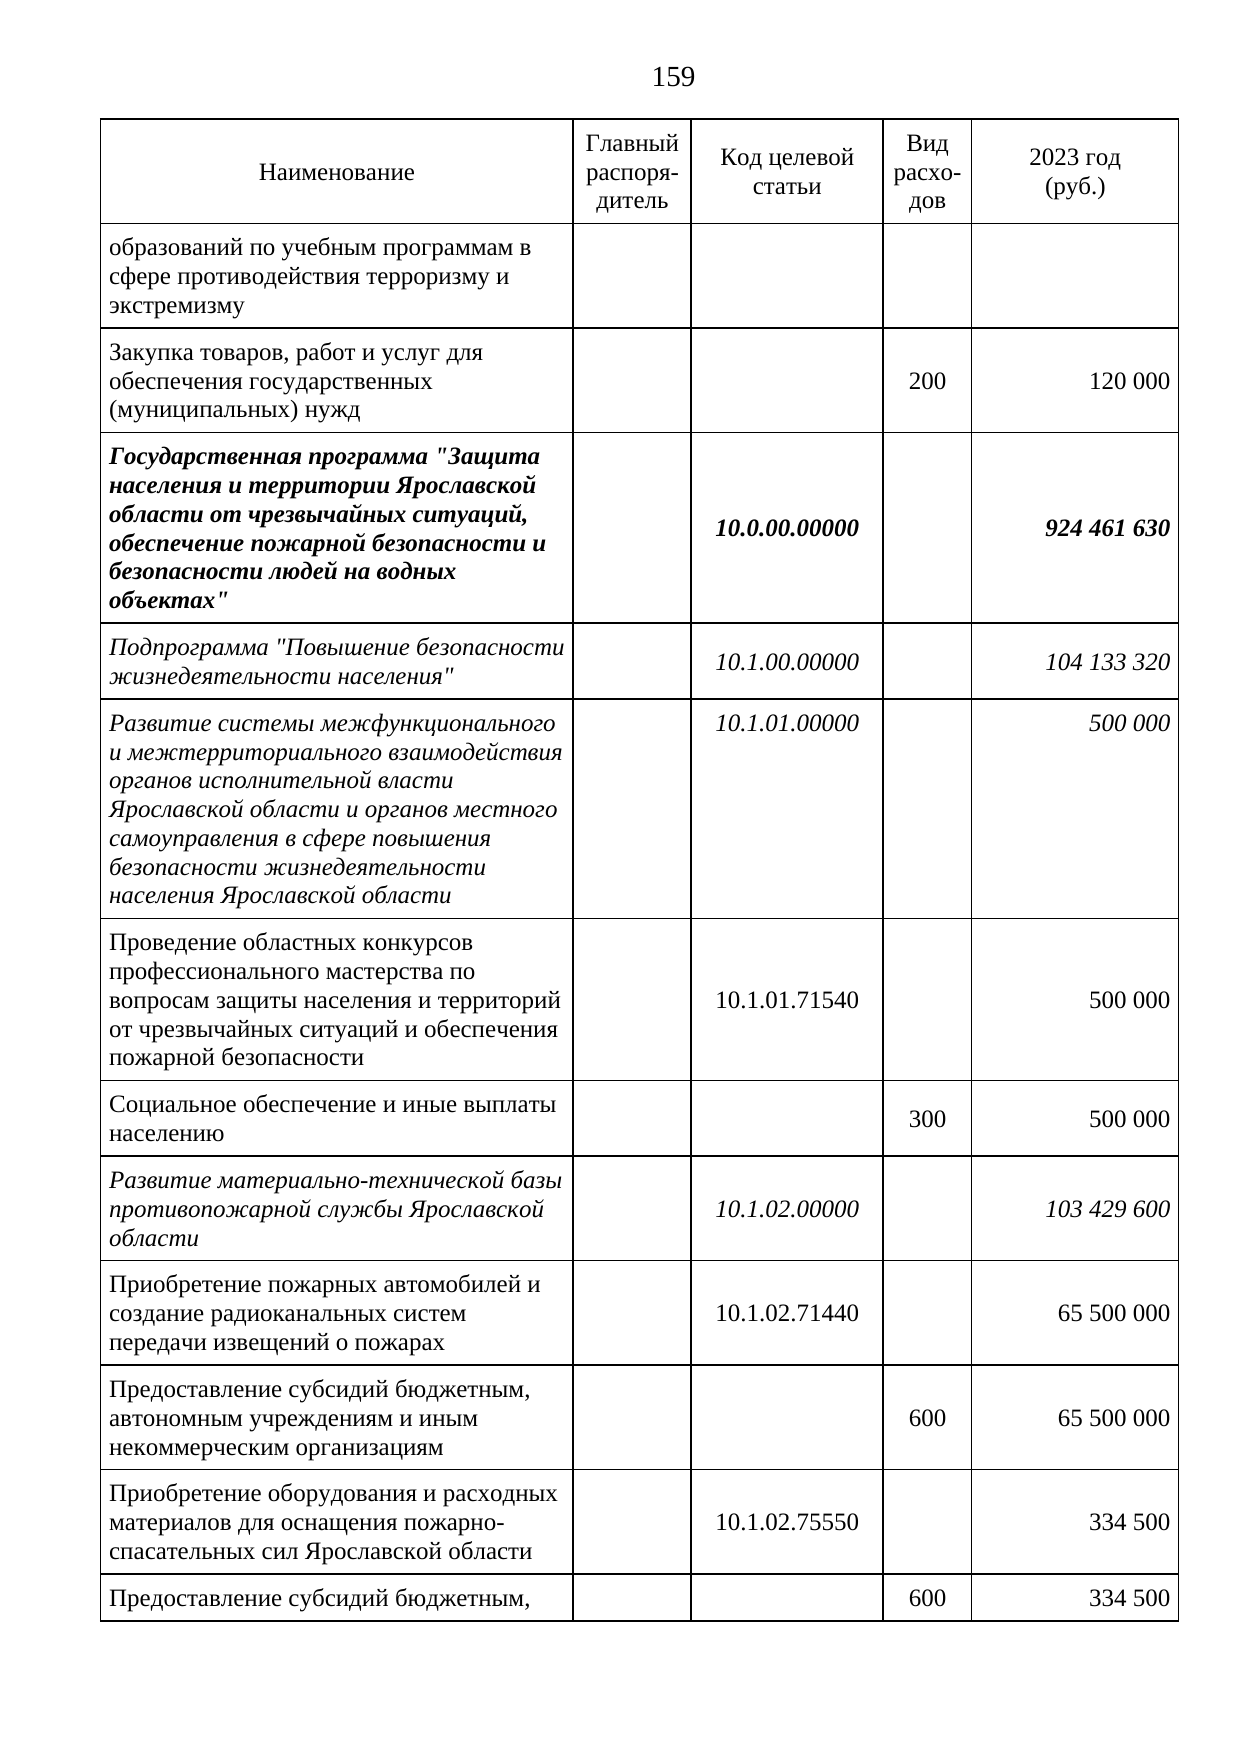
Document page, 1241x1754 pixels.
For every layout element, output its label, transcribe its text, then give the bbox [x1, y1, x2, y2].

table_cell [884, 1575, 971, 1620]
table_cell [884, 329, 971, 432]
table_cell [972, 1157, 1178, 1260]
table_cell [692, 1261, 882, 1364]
table_header Вид расхо-дов [884, 120, 971, 223]
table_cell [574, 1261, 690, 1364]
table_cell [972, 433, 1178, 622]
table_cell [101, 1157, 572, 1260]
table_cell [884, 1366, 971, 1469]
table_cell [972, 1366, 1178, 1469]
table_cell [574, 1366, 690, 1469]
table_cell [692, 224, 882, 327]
table_header Код целевой статьи [692, 120, 882, 223]
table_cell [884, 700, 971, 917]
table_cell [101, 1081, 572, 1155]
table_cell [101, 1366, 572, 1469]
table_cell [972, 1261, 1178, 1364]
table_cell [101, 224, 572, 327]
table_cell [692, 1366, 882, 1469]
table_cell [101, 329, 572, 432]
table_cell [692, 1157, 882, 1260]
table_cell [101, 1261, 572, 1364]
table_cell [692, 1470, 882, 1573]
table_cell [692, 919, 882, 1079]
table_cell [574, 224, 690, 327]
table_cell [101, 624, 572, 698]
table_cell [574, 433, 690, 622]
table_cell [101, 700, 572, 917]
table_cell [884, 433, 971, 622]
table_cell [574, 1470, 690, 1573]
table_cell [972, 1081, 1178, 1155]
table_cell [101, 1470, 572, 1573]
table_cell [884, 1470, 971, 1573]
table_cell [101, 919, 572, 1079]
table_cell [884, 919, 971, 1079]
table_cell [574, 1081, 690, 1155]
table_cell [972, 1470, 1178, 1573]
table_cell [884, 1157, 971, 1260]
table_header Наименование [101, 120, 572, 223]
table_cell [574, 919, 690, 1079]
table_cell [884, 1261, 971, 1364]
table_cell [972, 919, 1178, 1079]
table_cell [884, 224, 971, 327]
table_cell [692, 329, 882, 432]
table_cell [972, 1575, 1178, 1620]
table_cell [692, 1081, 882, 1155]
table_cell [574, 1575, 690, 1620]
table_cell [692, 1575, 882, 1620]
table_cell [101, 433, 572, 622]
table_header Главный распоря-дитель [574, 120, 690, 223]
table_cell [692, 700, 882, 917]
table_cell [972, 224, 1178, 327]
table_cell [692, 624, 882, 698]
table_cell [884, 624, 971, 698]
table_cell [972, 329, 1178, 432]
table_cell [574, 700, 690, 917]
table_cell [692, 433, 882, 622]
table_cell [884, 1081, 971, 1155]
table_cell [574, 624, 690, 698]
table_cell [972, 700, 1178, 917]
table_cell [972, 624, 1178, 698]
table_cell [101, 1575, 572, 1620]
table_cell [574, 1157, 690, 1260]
table_header 2023 год (руб.) [972, 120, 1178, 223]
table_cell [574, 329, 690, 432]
